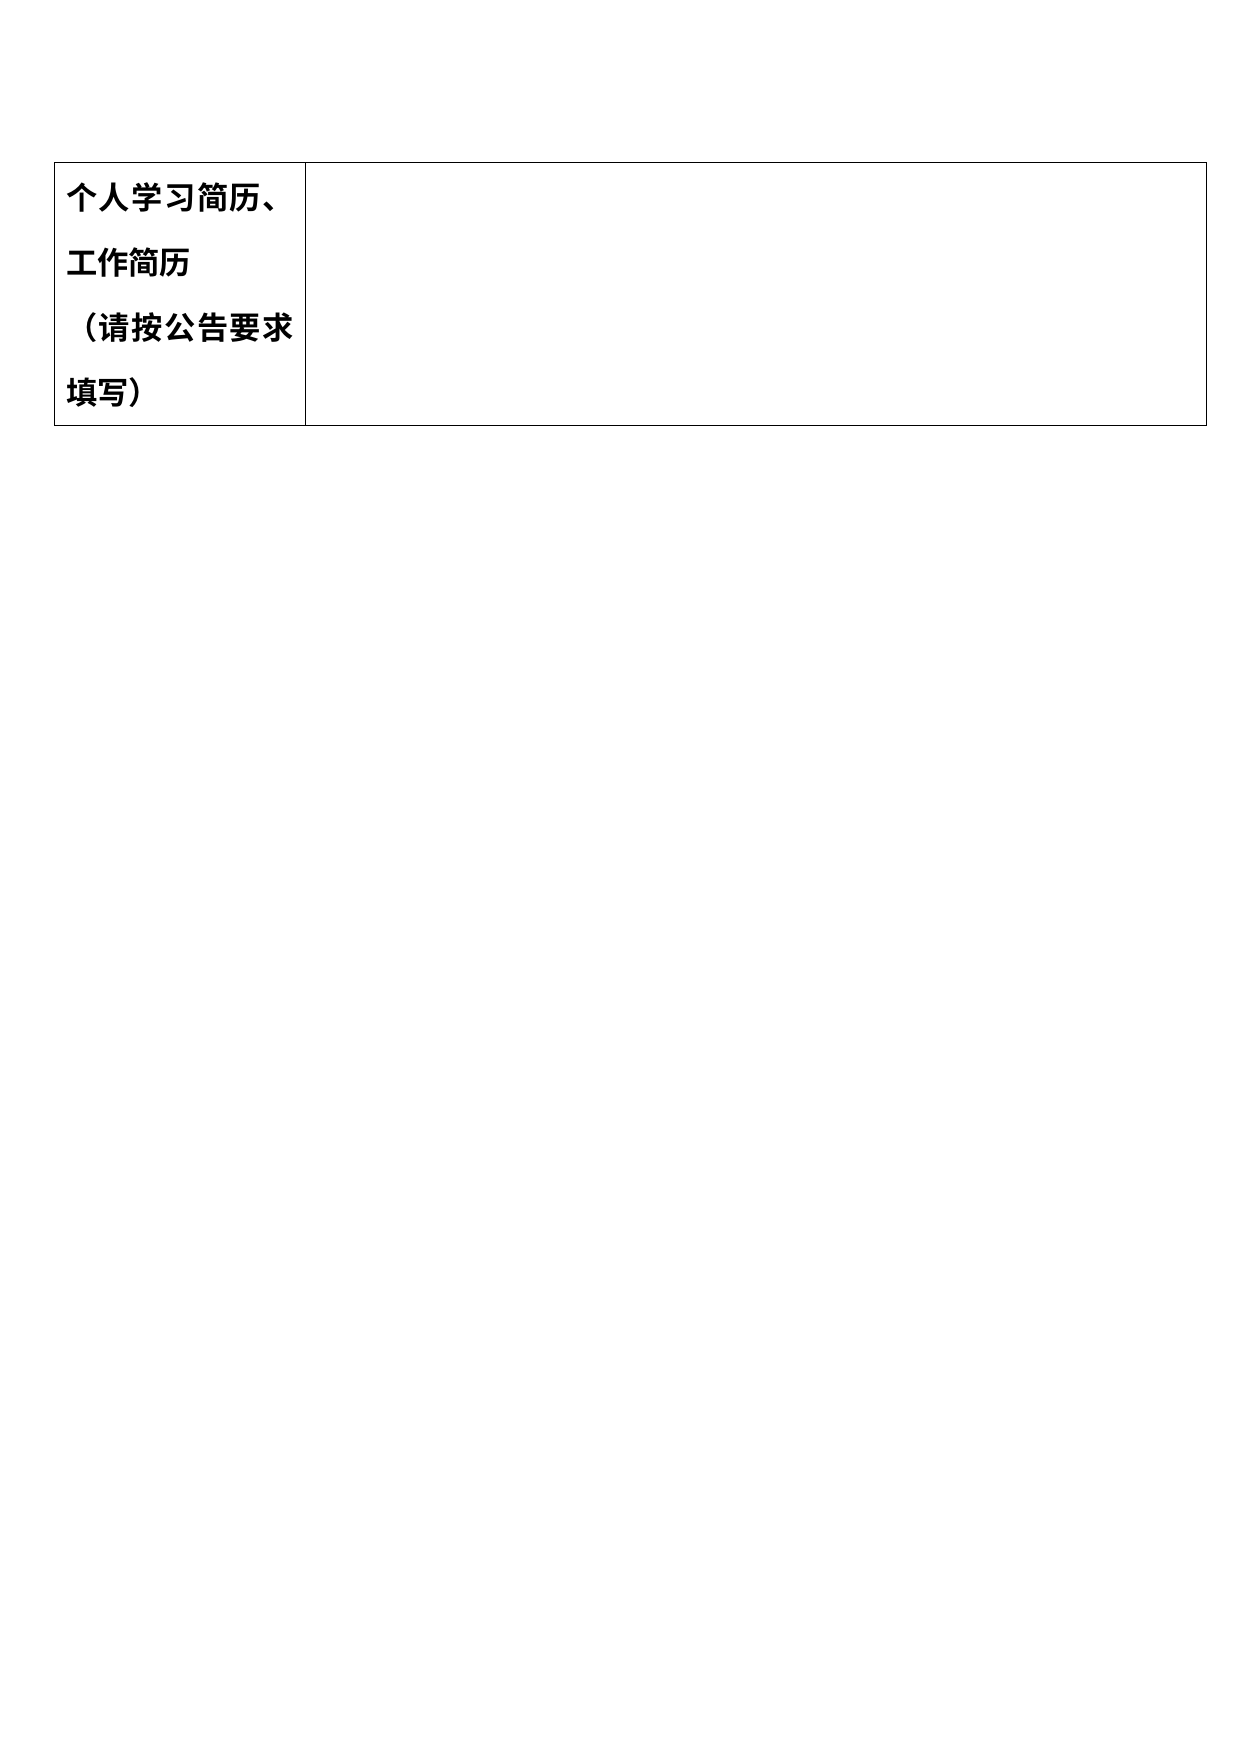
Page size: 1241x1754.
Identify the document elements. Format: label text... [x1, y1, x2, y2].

table_cell 个人学习简历、工作简历 （请按公告要求填写） [55, 163, 305, 425]
table_cell [306, 163, 1206, 425]
